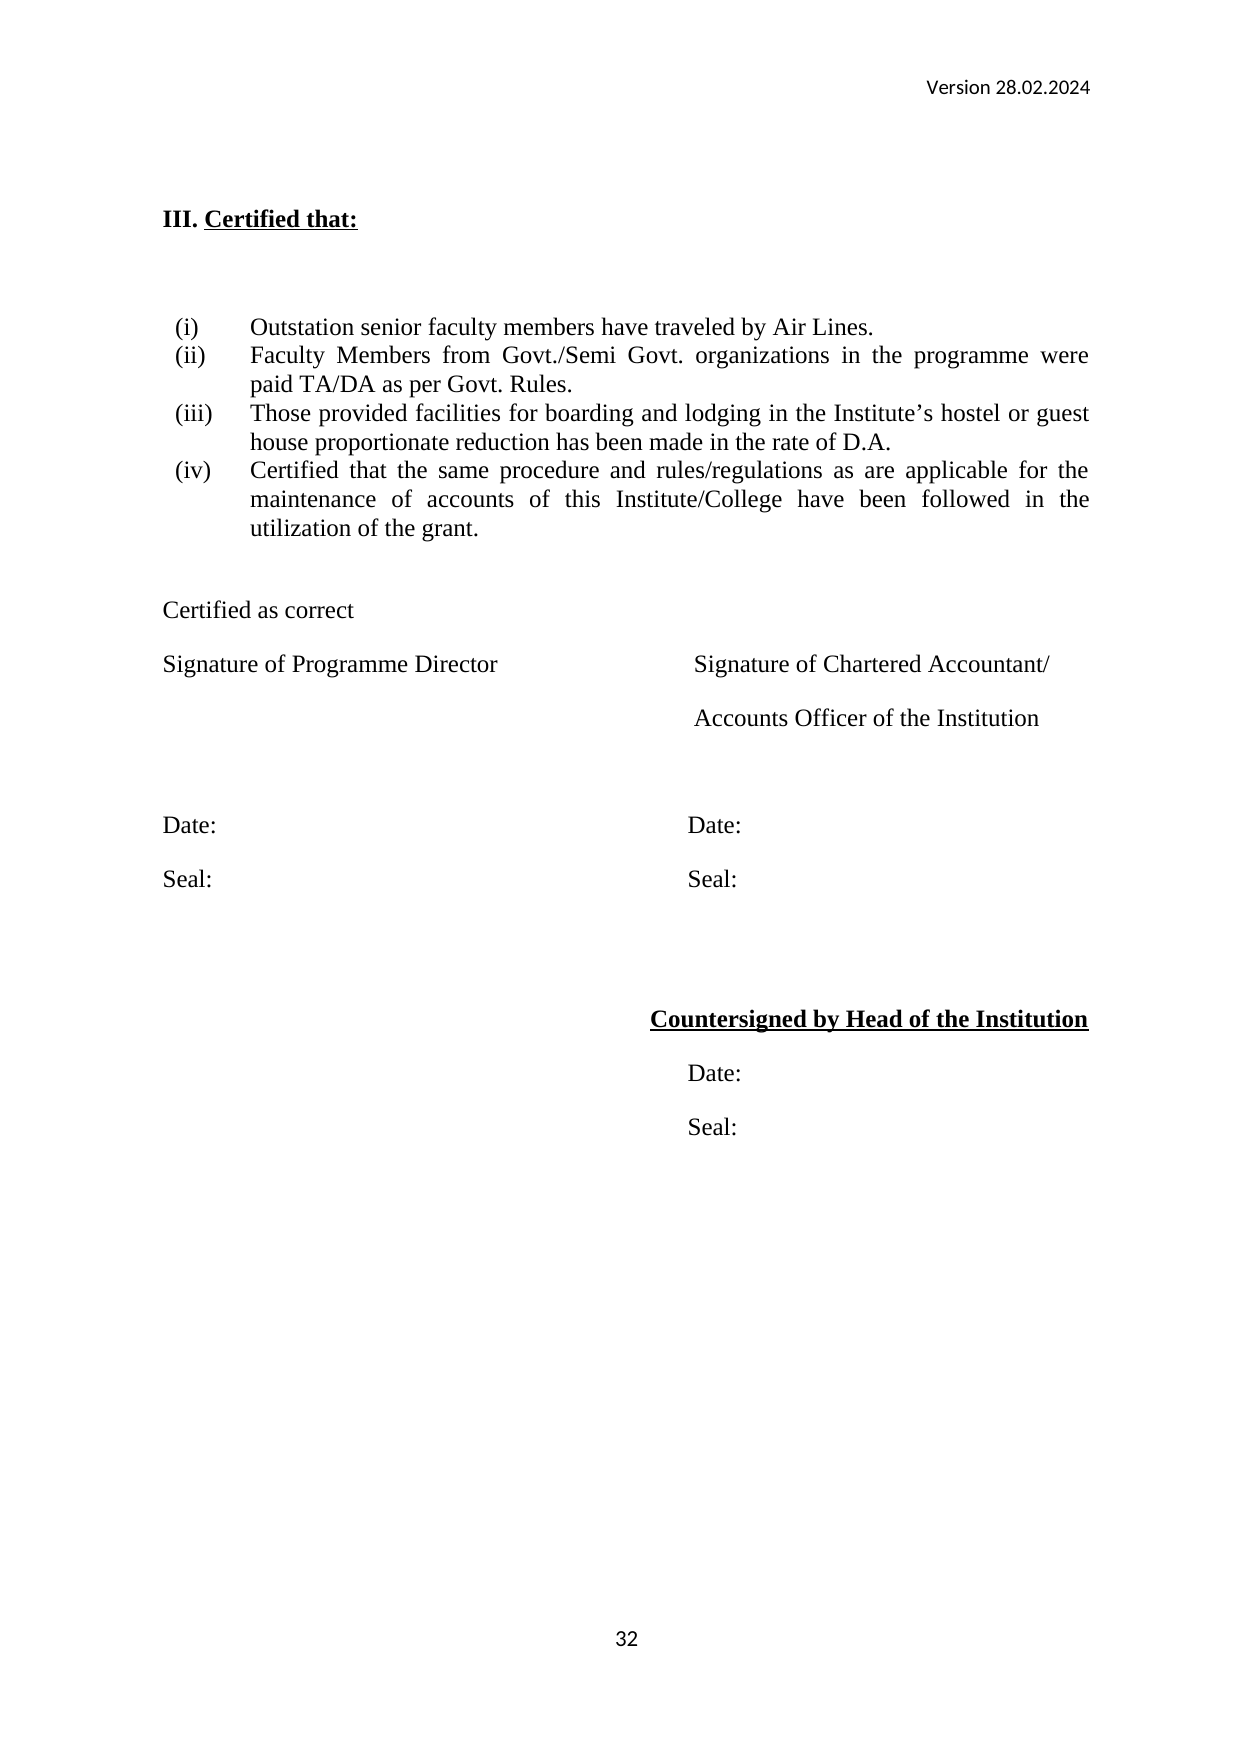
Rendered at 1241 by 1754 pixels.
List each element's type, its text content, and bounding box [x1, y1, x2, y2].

list Outstation senior faculty members have traveled by Air Lines. [175, 312, 1090, 340]
text III. Certified that: [162, 204, 1090, 233]
text Certified as correct [162, 595, 1090, 624]
text Signature of Programme Director Signature of Chartered Accountant/ [162, 649, 1090, 678]
text Seal: [162, 1112, 1090, 1141]
text Accounts Officer of the Institution [162, 703, 1090, 732]
text Date: [162, 1058, 1090, 1087]
list Those provided facilities for boarding and lodging in the Institute’s hostel or guest house proportionate reduction has been made in the rate of D.A. [175, 398, 1090, 455]
list Faculty Members from Govt./Semi Govt. organizations in the programme were paid TA/DA as per Govt. Rules. [175, 340, 1090, 398]
text Date: Date: [162, 810, 1090, 839]
list Certified that the same procedure and rules/regulations as are applicable for the maintenance of accounts of this Institute/College have been followed in the utilization of the grant. [175, 455, 1090, 542]
text Seal: Seal: [162, 864, 1090, 893]
text Countersigned by Head of the Institution [162, 1004, 1090, 1033]
